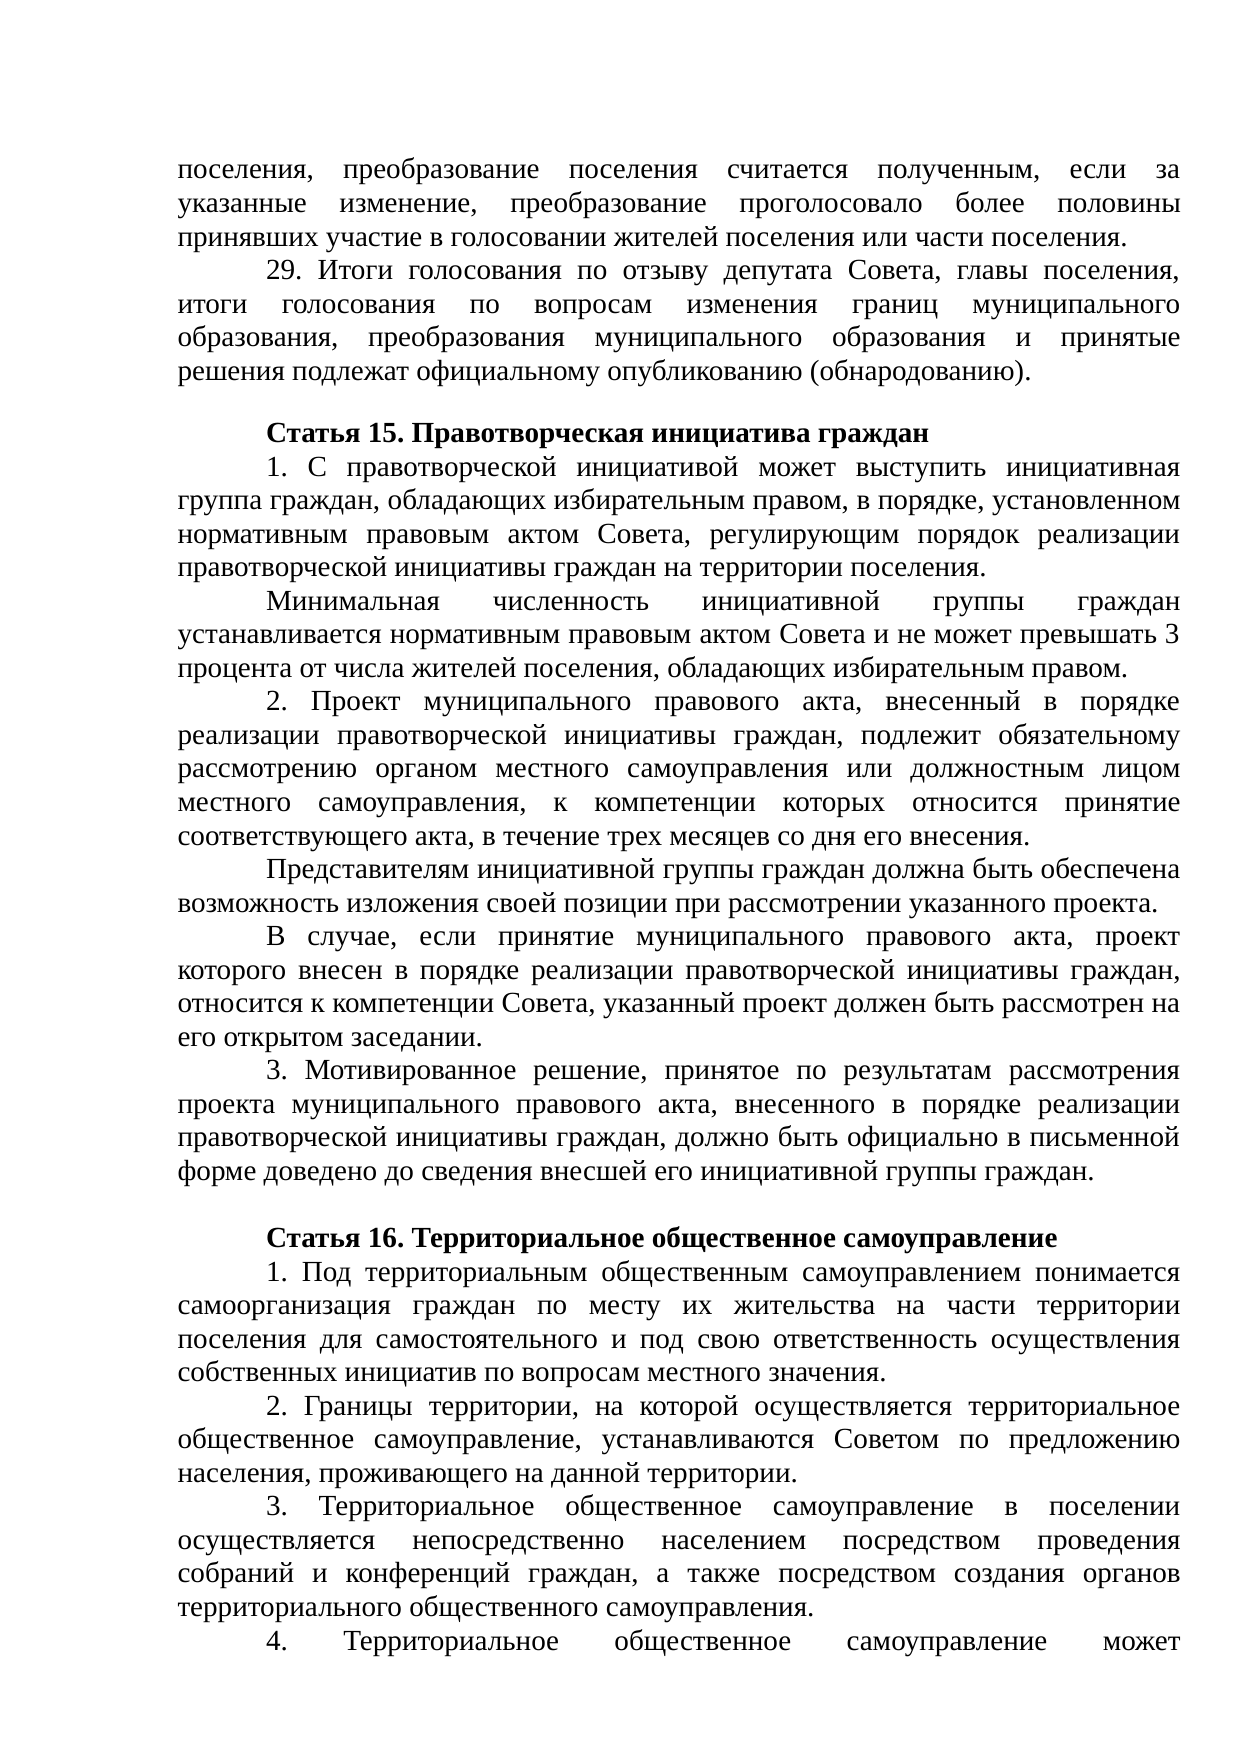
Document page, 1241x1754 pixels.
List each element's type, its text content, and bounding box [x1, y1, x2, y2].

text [177, 1623, 1181, 1656]
text 2. Границы территории, на которой осуществляется территориальное общественное самоуправление, устанавливаются Советом по предложению населения, проживающего на данной территории. [177, 1388, 1181, 1488]
text 1. Под территориальным общественным самоуправлением понимается самоорганизация граждан по месту их жительства на части территории поселения для самостоятельного и под свою ответственность осуществления собственных инициатив по вопросам местного значения. [177, 1254, 1181, 1388]
text Представителям инициативной группы граждан должна быть обеспечена возможность изложения своей позиции при рассмотрении указанного проекта. [177, 851, 1181, 918]
text Минимальная численность инициативной группы граждан устанавливается нормативным правовым актом Совета и не может превышать 3 процента от числа жителей поселения, обладающих избирательным правом. [177, 583, 1181, 683]
text Статья 16. Территориальное общественное самоуправление [177, 1220, 1181, 1254]
text 29. Итоги голосования по отзыву депутата Совета, главы поселения, итоги голосования по вопросам изменения границ муниципального образования, преобразования муниципального образования и принятые решения подлежат официальному опубликованию (обнародованию). [177, 252, 1181, 386]
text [177, 152, 1181, 252]
text 2. Проект муниципального правового акта, внесенный в порядке реализации правотворческой инициативы граждан, подлежит обязательному рассмотрению органом местного самоуправления или должностным лицом местного самоуправления, к компетенции которых относится принятие соответствующего акта, в течение трех месяцев со дня его внесения. [177, 683, 1181, 851]
text В случае, если принятие муниципального правового акта, проект которого внесен в порядке реализации правотворческой инициативы граждан, относится к компетенции Совета, указанный проект должен быть рассмотрен на его открытом заседании. [177, 918, 1181, 1052]
text 3. Мотивированное решение, принятое по результатам рассмотрения проекта муниципального правового акта, внесенного в порядке реализации правотворческой инициативы граждан, должно быть официально в письменной форме доведено до сведения внесшей его инициативной группы граждан. [177, 1052, 1181, 1187]
text Статья 15. Правотворческая инициатива граждан [177, 415, 1181, 449]
text 3. Территориальное общественное самоуправление в поселении осуществляется непосредственно населением посредством проведения собраний и конференций граждан, а также посредством создания органов территориального общественного самоуправления. [177, 1488, 1181, 1623]
text 1. С правотворческой инициативой может выступить инициативная группа граждан, обладающих избирательным правом, в порядке, установленном нормативным правовым актом Совета, регулирующим порядок реализации правотворческой инициативы граждан на территории поселения. [177, 449, 1181, 583]
